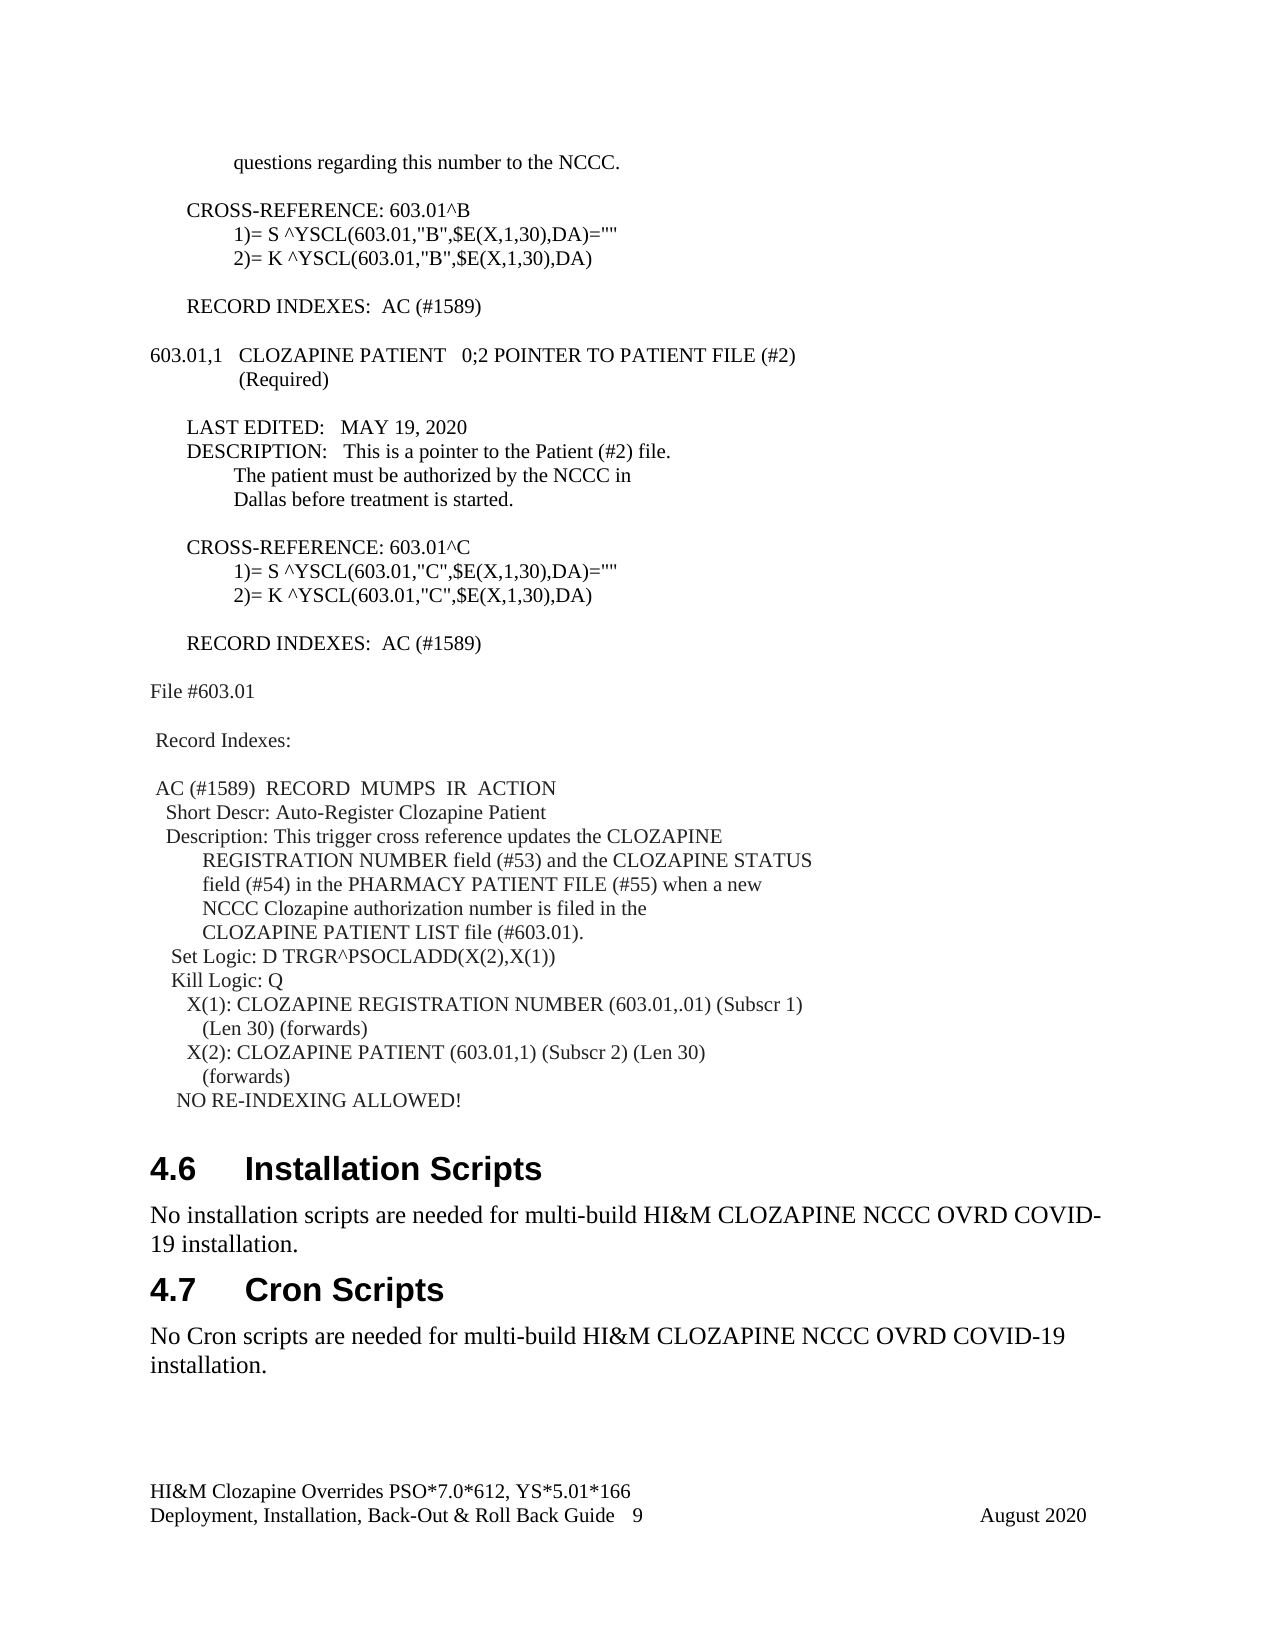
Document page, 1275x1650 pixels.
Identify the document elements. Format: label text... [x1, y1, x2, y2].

text Set Logic: D TRGR^PSOCLADD(X(2),X(1)) [150, 944, 1125, 968]
text AC (#1589) RECORD MUMPS IR ACTION [150, 776, 1125, 800]
text (forwards) [150, 1064, 1125, 1088]
text No installation scripts are needed for multi-build HI&M CLOZAPINE NCCC OVRD COVID-19 installation. [150, 1200, 1125, 1257]
text Kill Logic: Q [150, 968, 1125, 992]
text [150, 150, 1125, 655]
subtitle Cron Scripts [150, 1270, 1125, 1308]
text Short Descr: Auto-Register Clozapine Patient [150, 800, 1125, 824]
text REGISTRATION NUMBER field (#53) and the CLOZAPINE STATUS [150, 848, 1125, 872]
text X(2): CLOZAPINE PATIENT (603.01,1) (Subscr 2) (Len 30) [150, 1040, 1125, 1064]
text field (#54) in the PHARMACY PATIENT FILE (#55) when a new [150, 872, 1125, 896]
subtitle Installation Scripts [150, 1149, 1125, 1187]
text X(1): CLOZAPINE REGISTRATION NUMBER (603.01,.01) (Subscr 1) [150, 992, 1125, 1016]
text (Len 30) (forwards) [150, 1016, 1125, 1040]
text NO RE-INDEXING ALLOWED! [150, 1088, 1125, 1112]
text NCCC Clozapine authorization number is filed in the [150, 896, 1125, 920]
text Record Indexes: [150, 727, 1125, 752]
text No Cron scripts are needed for multi-build HI&M CLOZAPINE NCCC OVRD COVID-19 installation. [150, 1321, 1125, 1378]
text File #603.01 [150, 679, 1125, 703]
text CLOZAPINE PATIENT LIST file (#603.01). [150, 920, 1125, 944]
text Description: This trigger cross reference updates the CLOZAPINE [150, 824, 1125, 848]
